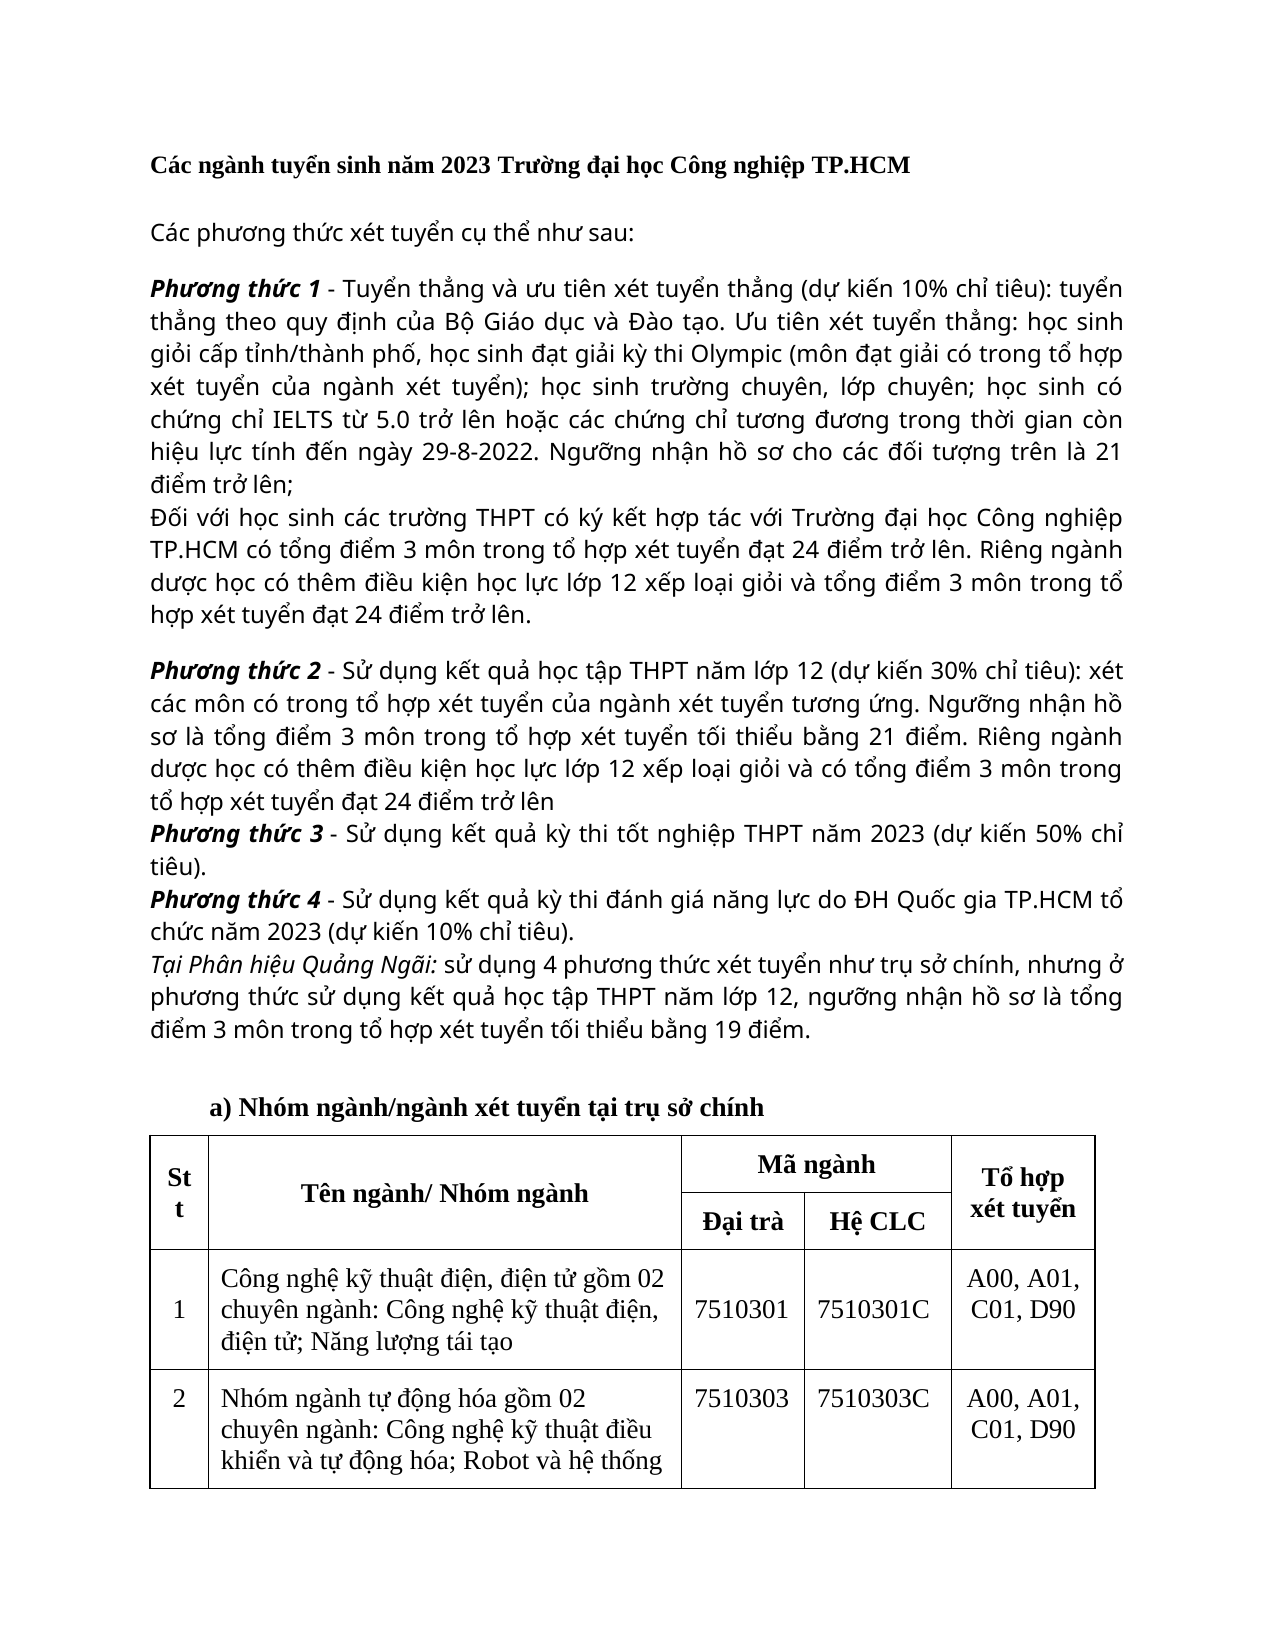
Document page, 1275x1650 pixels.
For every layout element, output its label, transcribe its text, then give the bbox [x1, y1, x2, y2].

text Các ngành tuyển sinh năm 2023 Trường đại học Công nghiệp TP.HCM [150, 150, 1125, 179]
text Tại Phân hiệu Quảng Ngãi: sử dụng 4 phương thức xét tuyển như trụ sở chính, nhưng ở phương thức sử dụng kết quả học tập THPT năm lớp 12, ngưỡng nhận hồ sơ là tổng điểm 3 môn trong tổ hợp xét tuyển tối thiểu bằng 19 điểm. [150, 948, 1125, 1045]
text Phương thức 2 - Sử dụng kết quả học tập THPT năm lớp 12 (dự kiến 30% chỉ tiêu): xét các môn có trong tổ hợp xét tuyển của ngành xét tuyển tương ứng. Ngưỡng nhận hồ sơ là tổng điểm 3 môn trong tổ hợp xét tuyển tối thiểu bằng 21 điểm. Riêng ngành dược học có thêm điều kiện học lực lớp 12 xếp loại giỏi và có tổng điểm 3 môn trong tổ hợp xét tuyển đạt 24 điểm trở lên [150, 654, 1125, 817]
table_header Tổ hợp xét tuyển [952, 1136, 1094, 1249]
text Phương thức 4 - Sử dụng kết quả kỳ thi đánh giá năng lực do ĐH Quốc gia TP.HCM tổ chức năm 2023 (dự kiến 10% chỉ tiêu). [150, 882, 1125, 948]
table_cell 7510303 [682, 1370, 804, 1488]
table_cell 7510301C [805, 1250, 951, 1368]
text Đối với học sinh các trường THPT có ký kết hợp tác với Trường đại học Công nghiệp TP.HCM có tổng điểm 3 môn trong tổ hợp xét tuyển đạt 24 điểm trở lên. Riêng ngành dược học có thêm điều kiện học lực lớp 12 xếp loại giỏi và tổng điểm 3 môn trong tổ hợp xét tuyển đạt 24 điểm trở lên. [150, 500, 1125, 631]
text a) Nhóm ngành/ngành xét tuyển tại trụ sở chính [150, 1091, 1125, 1122]
table_header Mã ngành [682, 1136, 951, 1192]
text Phương thức 3 - Sử dụng kết quả kỳ thi tốt nghiệp THPT năm 2023 (dự kiến 50% chỉ tiêu). [150, 817, 1125, 882]
table_cell 7510301 [682, 1250, 804, 1368]
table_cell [209, 1370, 681, 1488]
table_cell Công nghệ kỹ thuật điện, điện tử gồm 02 chuyên ngành: Công nghệ kỹ thuật điện, điện tử; Năng lượng tái tạo [209, 1250, 681, 1368]
table_cell Đại trà [682, 1193, 804, 1249]
table_header Stt [151, 1136, 208, 1249]
text Các phương thức xét tuyển cụ thể như sau: [150, 216, 1125, 249]
table_cell 7510303C [805, 1370, 951, 1488]
table_cell A00, A01, C01, D90 [952, 1250, 1094, 1368]
table_cell A00, A01, C01, D90 [952, 1370, 1094, 1488]
text Phương thức 1 - Tuyển thẳng và ưu tiên xét tuyển thẳng (dự kiến 10% chỉ tiêu): tuyển thẳng theo quy định của Bộ Giáo dục và Đào tạo. Ưu tiên xét tuyển thẳng: học sinh giỏi cấp tỉnh/thành phố, học sinh đạt giải kỳ thi Olympic (môn đạt giải có trong tổ hợp xét tuyển của ngành xét tuyển); học sinh trường chuyên, lớp chuyên; học sinh có chứng chỉ IELTS từ 5.0 trở lên hoặc các chứng chỉ tương đương trong thời gian còn hiệu lực tính đến ngày 29-8-2022. Ngưỡng nhận hồ sơ cho các đối tượng trên là 21 điểm trở lên; [150, 272, 1125, 500]
table_header Tên ngành/ Nhóm ngành [209, 1136, 681, 1249]
table_cell 2 [151, 1370, 208, 1488]
table_cell Hệ CLC [805, 1193, 951, 1249]
table_cell 1 [151, 1250, 208, 1368]
